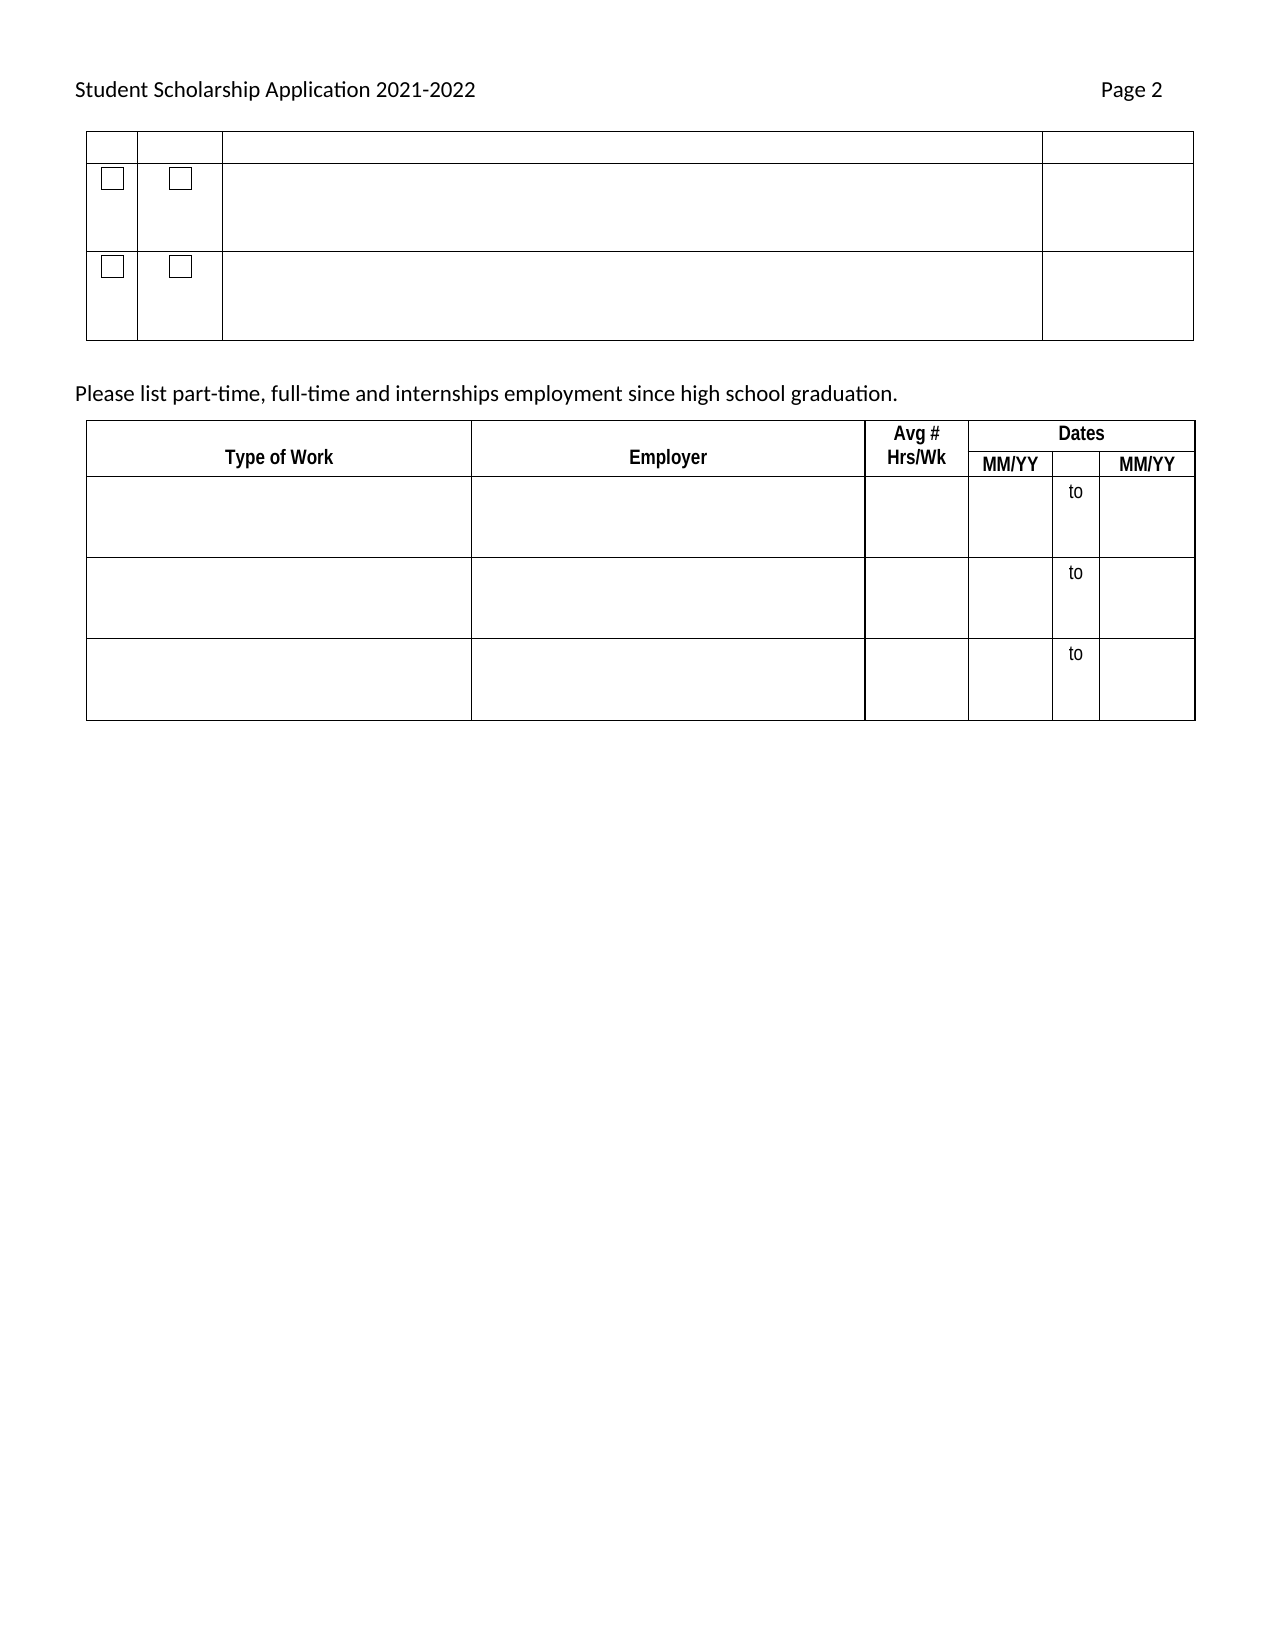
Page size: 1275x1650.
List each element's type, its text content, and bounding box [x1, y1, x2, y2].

table_cell [472, 558, 864, 638]
table_cell [1043, 164, 1193, 251]
table_cell [223, 132, 1042, 163]
table_cell [87, 252, 137, 339]
table_cell [969, 558, 1052, 638]
table_cell [87, 558, 471, 638]
table_cell [472, 639, 864, 719]
table_cell [472, 477, 864, 557]
table_cell [866, 558, 968, 638]
table_cell [87, 132, 137, 163]
table_cell [1043, 252, 1193, 339]
table_cell [87, 477, 471, 557]
table_cell [138, 164, 222, 251]
table_cell to [1053, 558, 1099, 638]
table_cell [969, 639, 1052, 719]
table_cell [87, 639, 471, 719]
table_cell [87, 164, 137, 251]
table_cell [1100, 558, 1194, 638]
table_cell MM/YY [1100, 452, 1194, 476]
table_cell [138, 132, 222, 163]
table_header Avg # Hrs/Wk [866, 421, 968, 476]
table_cell to [1053, 639, 1099, 719]
text Please list part-time, full-time and internships employment since high school graduation. [75, 379, 1172, 407]
table_cell [138, 252, 222, 339]
table_cell [1043, 132, 1193, 163]
table_header Type of Work [87, 421, 471, 476]
table_cell to [1053, 477, 1099, 557]
table_cell [223, 252, 1042, 339]
table_cell [969, 477, 1052, 557]
table_cell [1100, 639, 1194, 719]
table_header Dates [969, 421, 1194, 451]
table_cell [223, 164, 1042, 251]
table_cell MM/YY [969, 452, 1052, 476]
table_cell [1053, 452, 1099, 476]
table_header Employer [472, 421, 864, 476]
table_cell [1100, 477, 1194, 557]
table_cell [866, 477, 968, 557]
table_cell [866, 639, 968, 719]
